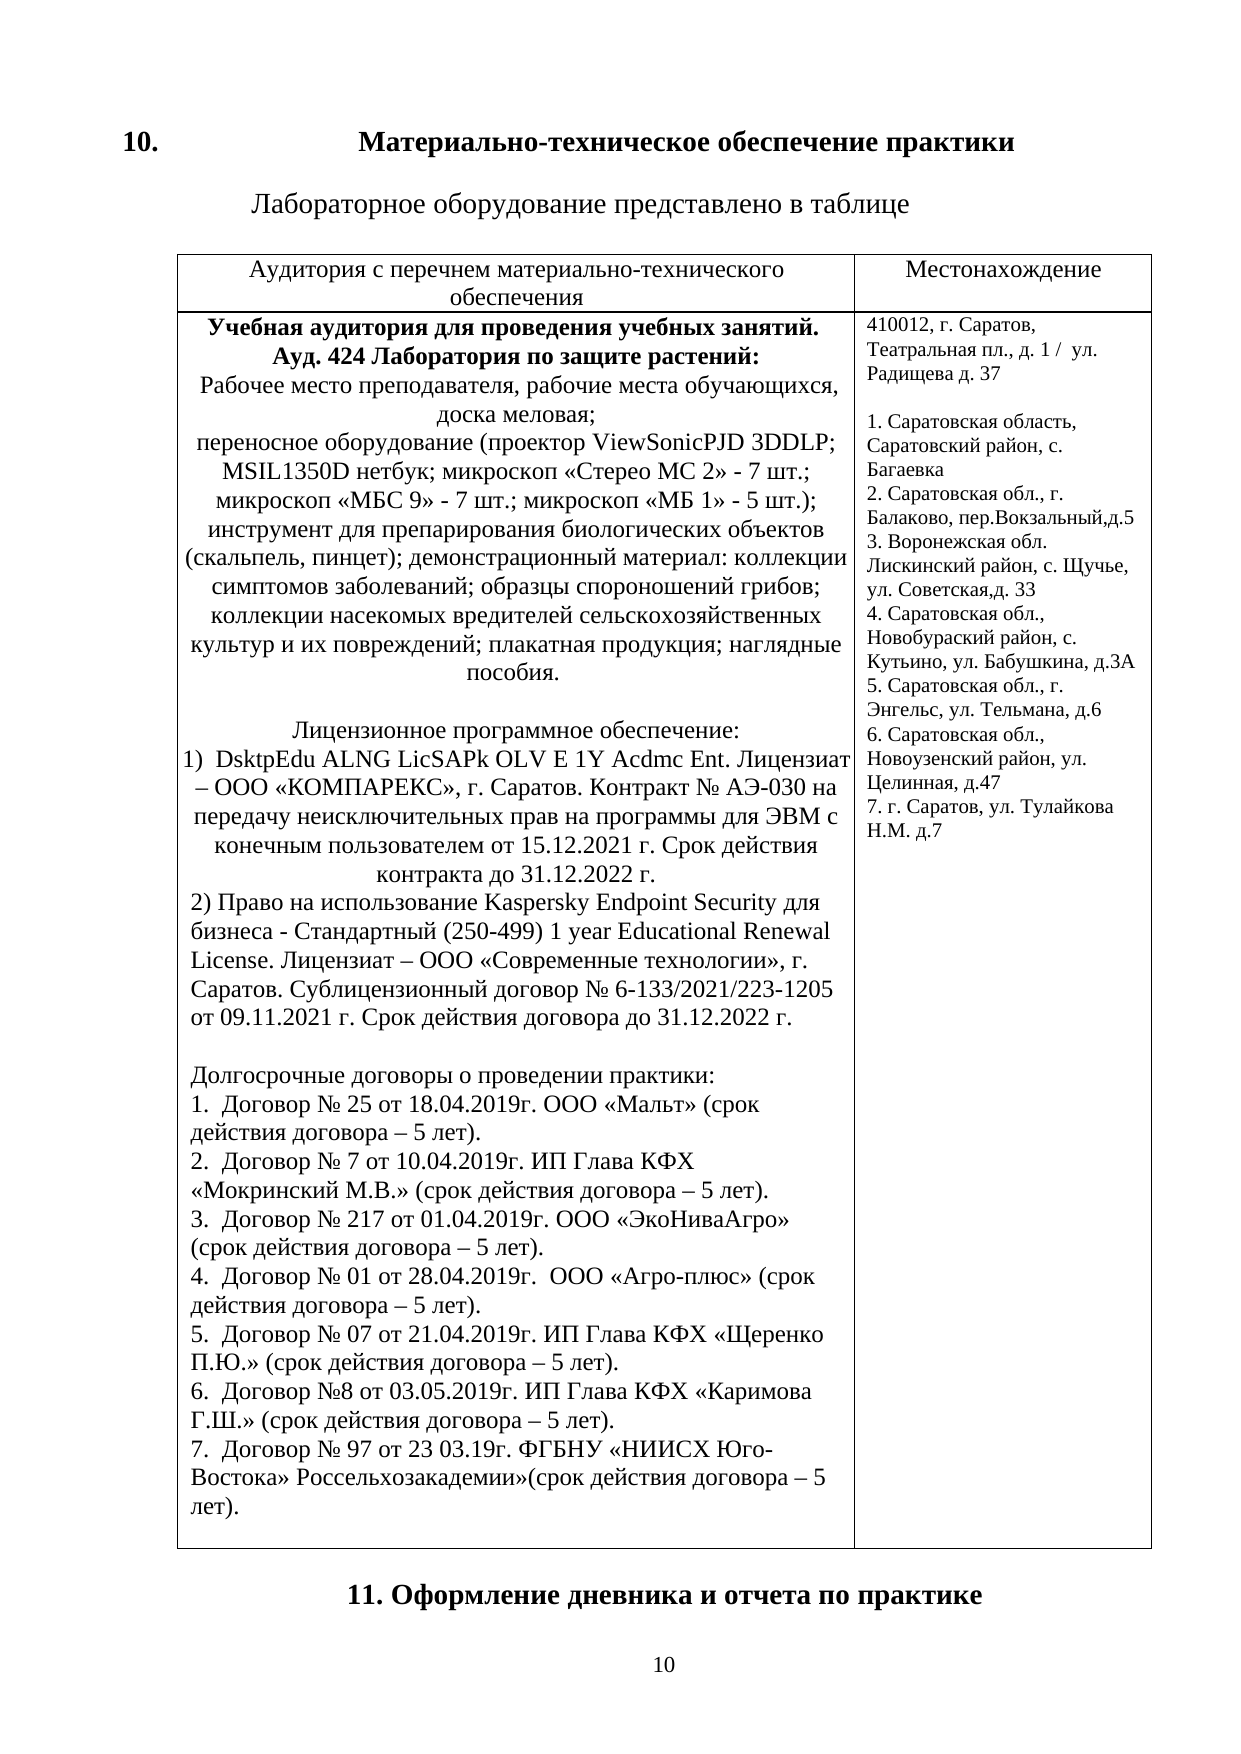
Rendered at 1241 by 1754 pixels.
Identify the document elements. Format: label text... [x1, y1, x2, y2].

table_cell Учебная аудитория для проведения учебных занятий. Ауд. 424 Лаборатория по защите растений: Рабочее место преподавателя, рабочие места обучающихся, доска меловая; переносное оборудование (проектор ViewSonicPJD 3DDLP; MSIL1350D нетбук; микроскоп «Стерео МС 2» - 7 шт.; микроскоп «МБС 9» - 7 шт.; микроскоп «МБ 1» - 5 шт.); инструмент для препарирования биологических объектов (скальпель, пинцет); демонстрационный материал: коллекции симптомов заболеваний; образцы спороношений грибов; коллекции насекомых вредителей сельскохозяйственных культур и их повреждений; плакатная продукция; наглядные пособия. Лицензионное программное обеспечение: 1) DsktpEdu ALNG LicSAPk OLV E 1Y Acdmc Ent. Лицензиат – ООО «КОМПАРЕКС», г. Саратов. Контракт № АЭ-030 на передачу неисключительных прав на программы для ЭВМ с конечным пользователем от 15.12.2021 г. Срок действия контракта до 31.12.2022 г. 2) Право на использование Kaspersky Endpoint Security для бизнеса - Стандартный (250-499) 1 year Educational Renewal License. Лицензиат – ООО «Современные технологии», г. Саратов. Сублицензионный договор № 6-133/2021/223-1205 от 09.11.2021 г. Срок действия договора до 31.12.2022 г. Долгосрочные договоры о проведении практики: 1. Договор № 25 от 18.04.2019г. ООО «Мальт» (срок действия договора – 5 лет). 2. Договор № 7 от 10.04.2019г. ИП Глава КФХ «Мокринский М.В.» (срок действия договора – 5 лет). 3. Договор № 217 от 01.04.2019г. ООО «ЭкоНиваАгро» (срок действия договора – 5 лет). 4. Договор № 01 от 28.04.2019г. ООО «Агро-плюс» (срок действия договора – 5 лет). 5. Договор № 07 от 21.04.2019г. ИП Глава КФХ «Щеренко П.Ю.» (срок действия договора – 5 лет). 6. Договор №8 от 03.05.2019г. ИП Глава КФХ «Каримова Г.Ш.» (срок действия договора – 5 лет). 7. Договор № 97 от 23 03.19г. ФГБНУ «НИИСХ Юго-Востока» Россельхозакадемии»(срок действия договора – 5 лет). [178, 313, 854, 1548]
text Лабораторное оборудование представлено в таблице [251, 186, 1207, 220]
table_header Местонахождение [855, 255, 1151, 311]
subtitle Материально-техническое обеспечение практики [122, 124, 1207, 158]
table_header Аудитория с перечнем материально-технического обеспечения [178, 255, 854, 311]
table_cell 410012, г. Саратов, Театральная пл., д. 1 / ул. Радищева д. 37 1. Саратовская область, Саратовский район, с. Багаевка 2. Саратовская обл., г. Балаково, пер.Вокзальный,д.5 3. Воронежская обл. Лискинский район, с. Щучье, ул. Советская,д. 33 4. Саратовская обл., Новобураский район, с. Кутьино, ул. Бабушкина, д.3А 5. Саратовская обл., г. Энгельс, ул. Тельмана, д.6 6. Саратовская обл., Новоузенский район, ул. Целинная, д.47 7. г. Саратов, ул. Тулайкова Н.М. д.7 [855, 313, 1151, 1548]
subtitle Оформление дневника и отчета по практике [347, 1577, 1207, 1610]
